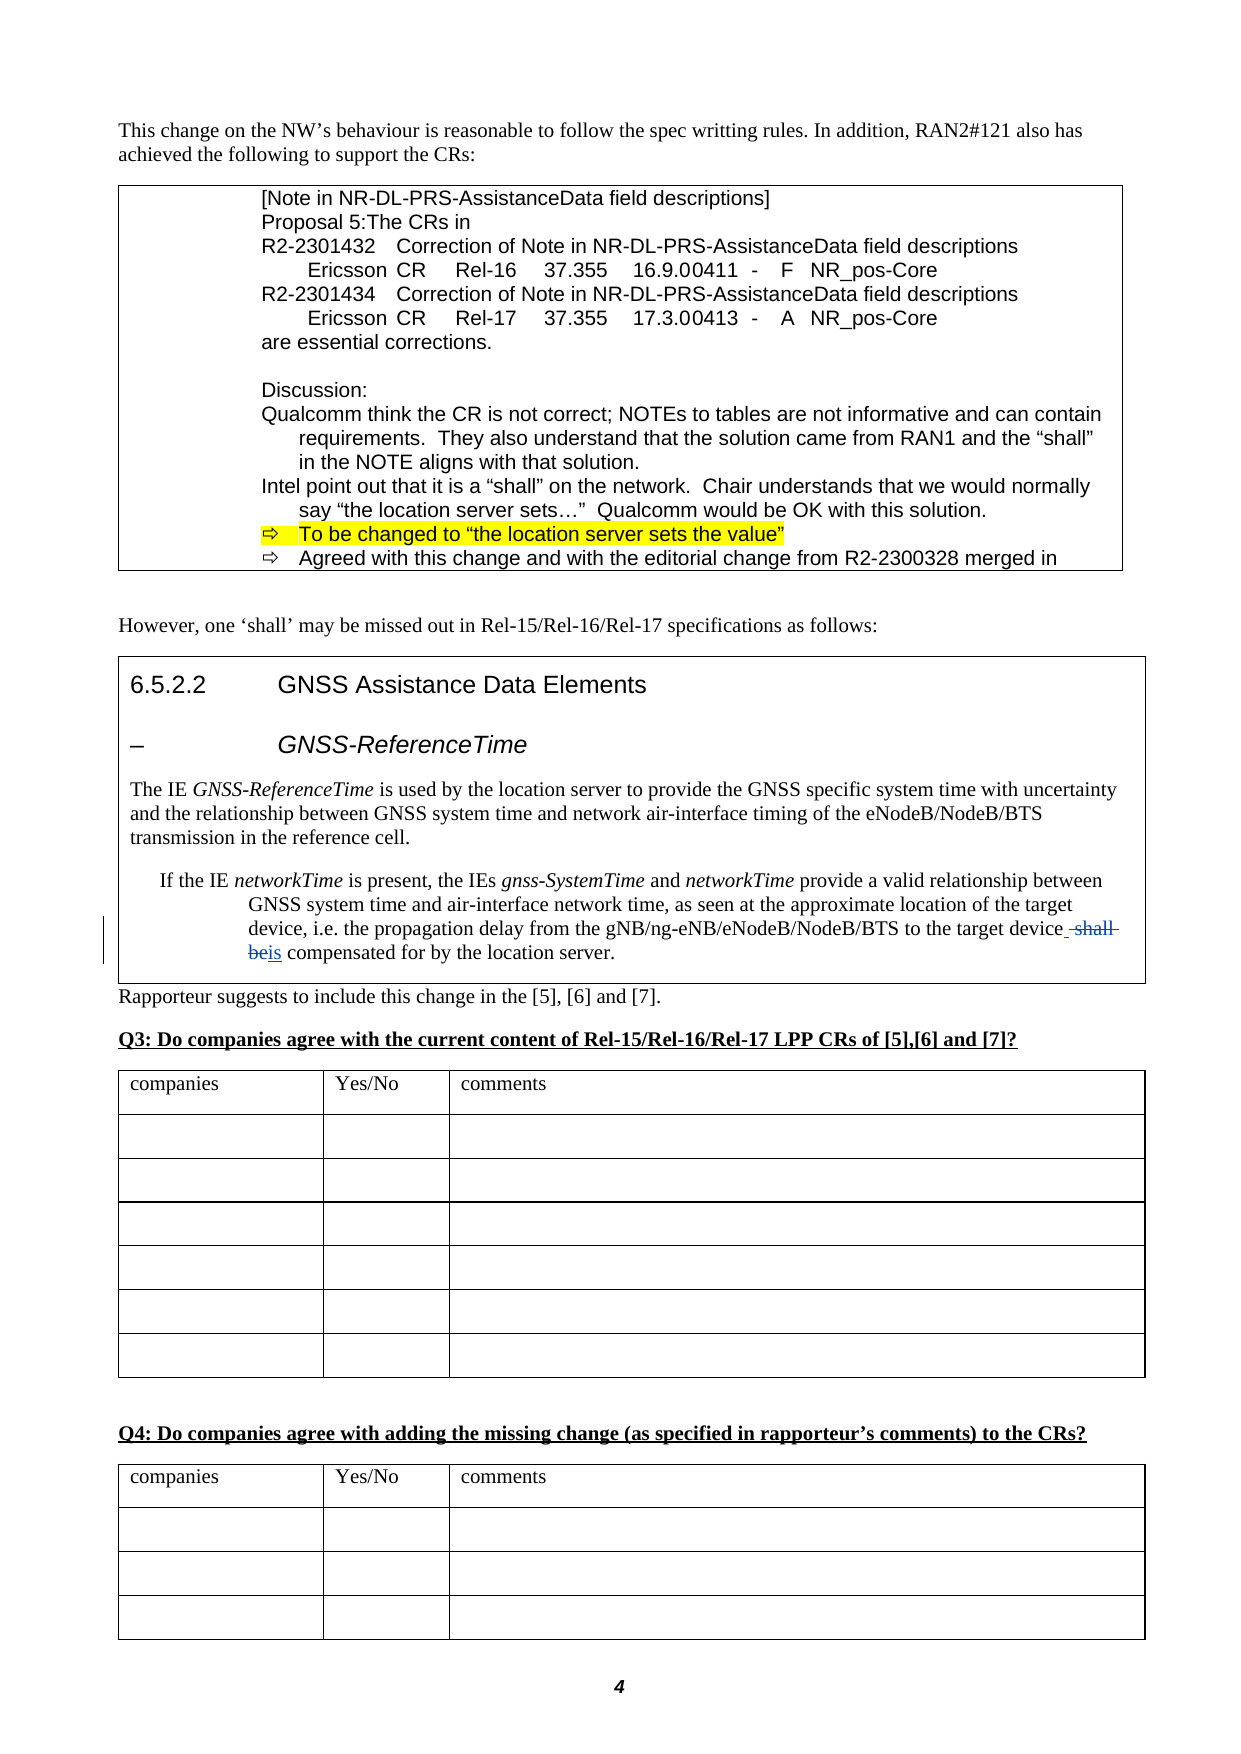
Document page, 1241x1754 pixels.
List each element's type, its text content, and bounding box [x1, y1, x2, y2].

table_cell [324, 1115, 449, 1157]
table_cell [324, 1596, 449, 1639]
text However, one ‘shall’ may be missed out in Rel-15/Rel-16/Rel-17 specifications as follows: [118, 613, 1122, 637]
table_cell [119, 1203, 323, 1245]
table_cell [324, 1508, 449, 1551]
table_cell [450, 1552, 1144, 1595]
table_header companies [119, 1465, 323, 1507]
text This change on the NW’s behaviour is reasonable to follow the spec writting rules. In addition, RAN2#121 also has achieved the following to support the CRs: [118, 118, 1122, 166]
list Q3: Do companies agree with the current content of Rel-15/Rel-16/Rel-17 LPP CRs of [5],[6] and [7]? [118, 1027, 1122, 1051]
table_header Yes/No [324, 1071, 449, 1114]
table_cell [324, 1552, 449, 1595]
table_cell [119, 1115, 323, 1157]
table_cell [450, 1203, 1144, 1245]
table_header comments [450, 1071, 1144, 1114]
table_cell [324, 1290, 449, 1333]
table_cell [119, 1508, 323, 1551]
table_cell [450, 1508, 1144, 1551]
table_cell [119, 1334, 323, 1377]
table_header 6.5.2.2 GNSS Assistance Data Elements – GNSS-ReferenceTime The IE GNSS-ReferenceTime is used by the location server to provide the GNSS specific system time with uncertainty and the relationship between GNSS system time and network air-interface timing of the eNodeB/NodeB/BTS transmission in the reference cell. If the IE networkTime is present, the IEs gnss-SystemTime and networkTime provide a valid relationship between GNSS system time and air-interface network time, as seen at the approximate location of the target device, i.e. the propagation delay from the gNB/ng-eNB/eNodeB/NodeB/BTS to the target device compensated for by the location server. [119, 657, 1145, 983]
table_cell [119, 1552, 323, 1595]
table_cell [119, 1596, 323, 1639]
text Rapporteur suggests to include this change in the [5], [6] and [7]. [118, 984, 1122, 1008]
table_header companies [119, 1071, 323, 1114]
table_cell [324, 1246, 449, 1289]
table_cell [324, 1334, 449, 1377]
table_cell [119, 1290, 323, 1333]
table_header Yes/No [324, 1465, 449, 1507]
table_cell [450, 1290, 1144, 1333]
table_cell [324, 1203, 449, 1245]
table_cell [324, 1159, 449, 1201]
table_cell [119, 1159, 323, 1201]
table_cell [450, 1115, 1144, 1157]
table_header [Note in NR-DL-PRS-AssistanceData field descriptions] Proposal 5: The CRs in R2-2301432 Correction of Note in NR-DL-PRS-AssistanceData field descriptions Ericsson CR Rel-16 37.355 16.9.0 0411 - F NR_pos-Core R2-2301434 Correction of Note in NR-DL-PRS-AssistanceData field descriptions Ericsson CR Rel-17 37.355 17.3.0 0413 - A NR_pos-Core are essential corrections. Discussion: Qualcomm think the CR is not correct; NOTEs to tables are not informative and can contain requirements. They also understand that the solution came from RAN1 and the “shall” in the NOTE aligns with that solution. Intel point out that it is a “shall” on the network. Chair understands that we would normally say “the location server sets…” Qualcomm would be OK with this solution. To be changed to “the location server sets the value” Agreed with this change and with the editorial change from R2-2300328 merged in [119, 186, 1122, 569]
table_cell [450, 1159, 1144, 1201]
table_cell [450, 1246, 1144, 1289]
table_cell [119, 1246, 323, 1289]
table_header comments [450, 1465, 1144, 1507]
list Q4: Do companies agree with adding the missing change (as specified in rapporteur’s comments) to the CRs? [118, 1421, 1122, 1445]
table_cell [450, 1334, 1144, 1377]
table_cell [450, 1596, 1144, 1639]
